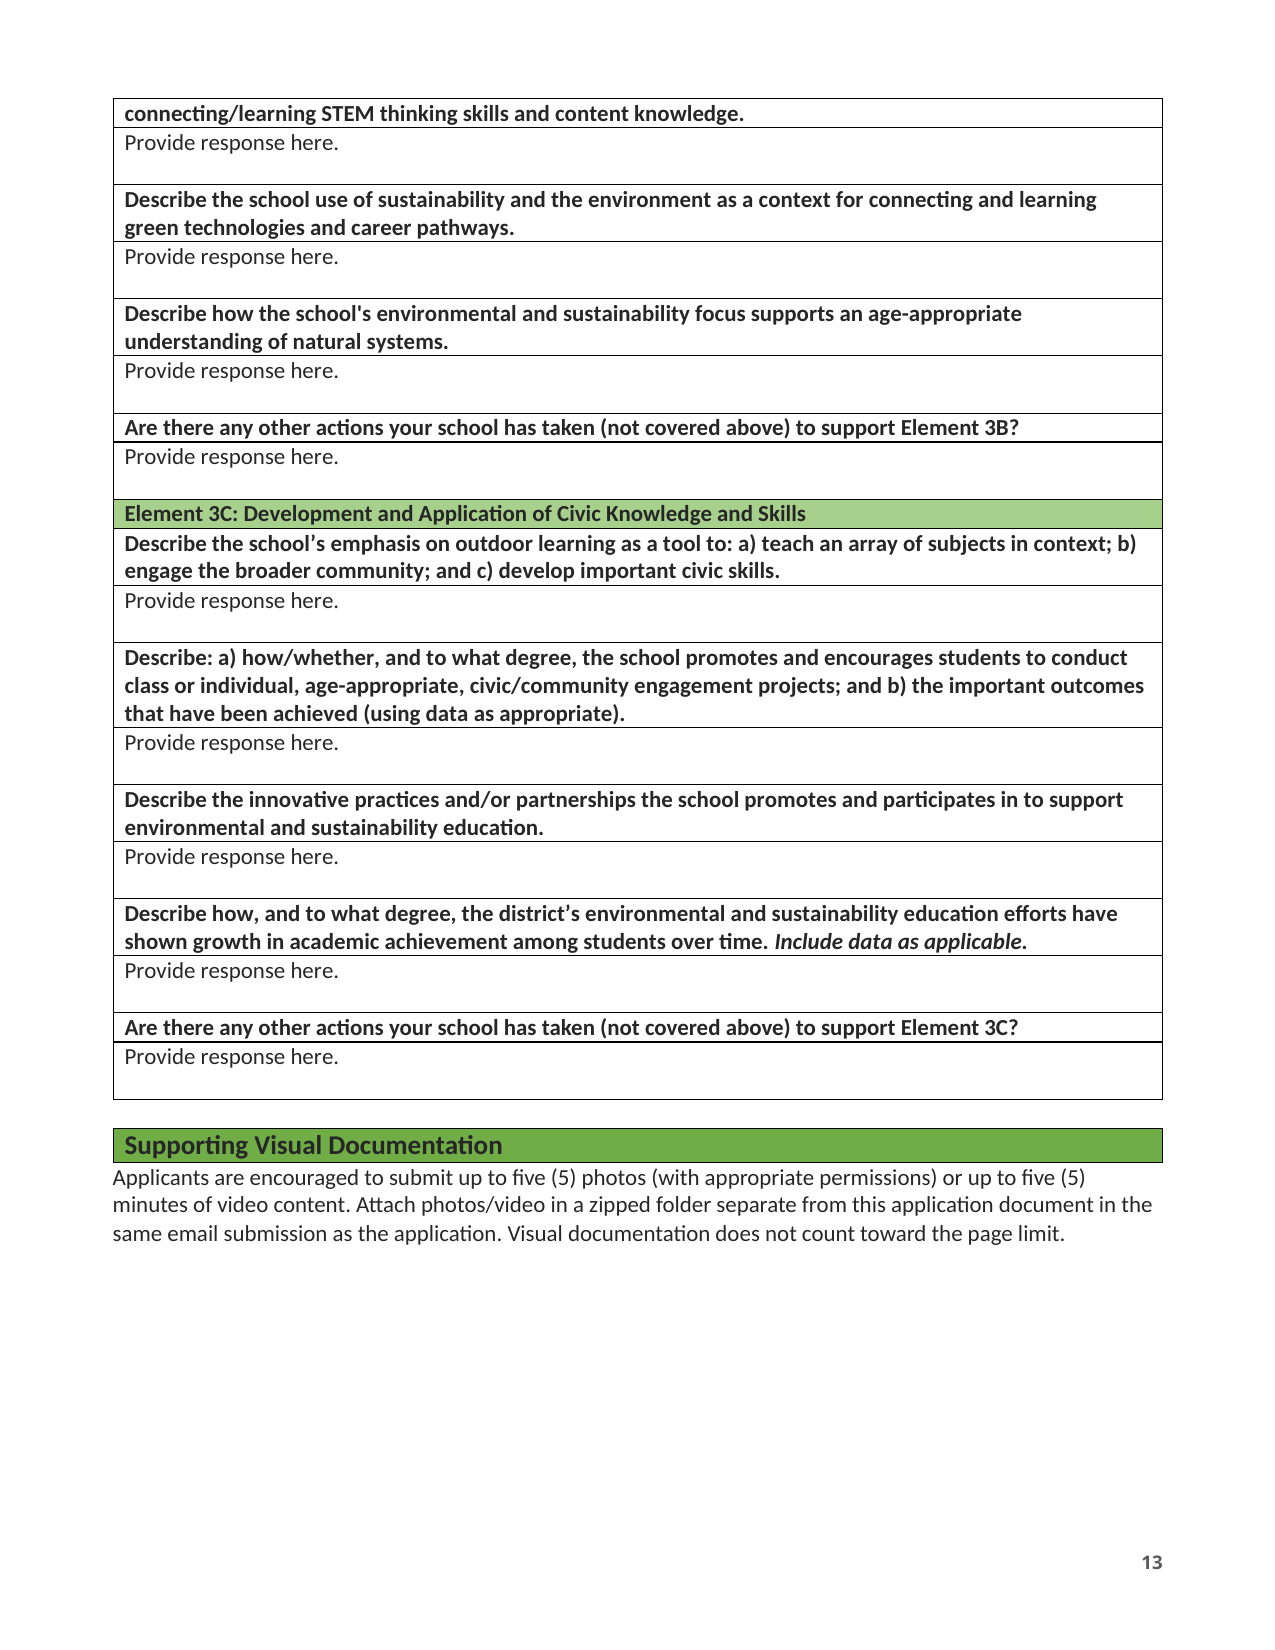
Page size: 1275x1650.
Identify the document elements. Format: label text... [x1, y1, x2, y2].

table_cell Are there any other actions your school has taken (not covered above) to support Element 3B? [114, 414, 1162, 441]
table_cell Provide response here. [114, 1043, 1162, 1098]
table_cell Describe the school use of sustainability and the environment as a context for connecting and learning green technologies and career pathways. [114, 185, 1162, 241]
table_cell Provide response here. [114, 842, 1162, 898]
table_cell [114, 99, 1162, 127]
table_cell Element 3C: Development and Application of Civic Knowledge and Skills [114, 500, 1162, 528]
table_cell Describe how the school's environmental and sustainability focus supports an age-appropriate understanding of natural systems. [114, 299, 1162, 355]
table_cell Describe: a) how/whether, and to what degree, the school promotes and encourages students to conduct class or individual, age-appropriate, civic/community engagement projects; and b) the important outcomes that have been achieved (using data as appropriate). [114, 643, 1162, 727]
table_cell Are there any other actions your school has taken (not covered above) to support Element 3C? [114, 1013, 1162, 1041]
table_cell Provide response here. [114, 586, 1162, 642]
table_cell Describe the school’s emphasis on outdoor learning as a tool to: a) teach an array of subjects in context; b) engage the broader community; and c) develop important civic skills. [114, 529, 1162, 585]
table_header Supporting Visual Documentation [114, 1129, 1162, 1162]
table_cell Provide response here. [114, 242, 1162, 298]
table_cell Provide response here. [114, 443, 1162, 498]
table_cell Describe the innovative practices and/or partnerships the school promotes and participates in to support environmental and sustainability education. [114, 785, 1162, 841]
table_cell Describe how, and to what degree, the district’s environmental and sustainability education efforts have shown growth in academic achievement among students over time. Include data as applicable. [114, 899, 1162, 955]
text Applicants are encouraged to submit up to five (5) photos (with appropriate permissions) or up to five (5) minutes of video content. Attach photos/video in a zipped folder separate from this application document in the same email submission as the application. Visual documentation does not count toward the page limit. [112, 1163, 1162, 1247]
table_cell Provide response here. [114, 356, 1162, 412]
table_cell Provide response here. [114, 956, 1162, 1012]
table_cell Provide response here. [114, 128, 1162, 184]
table_cell Provide response here. [114, 728, 1162, 784]
